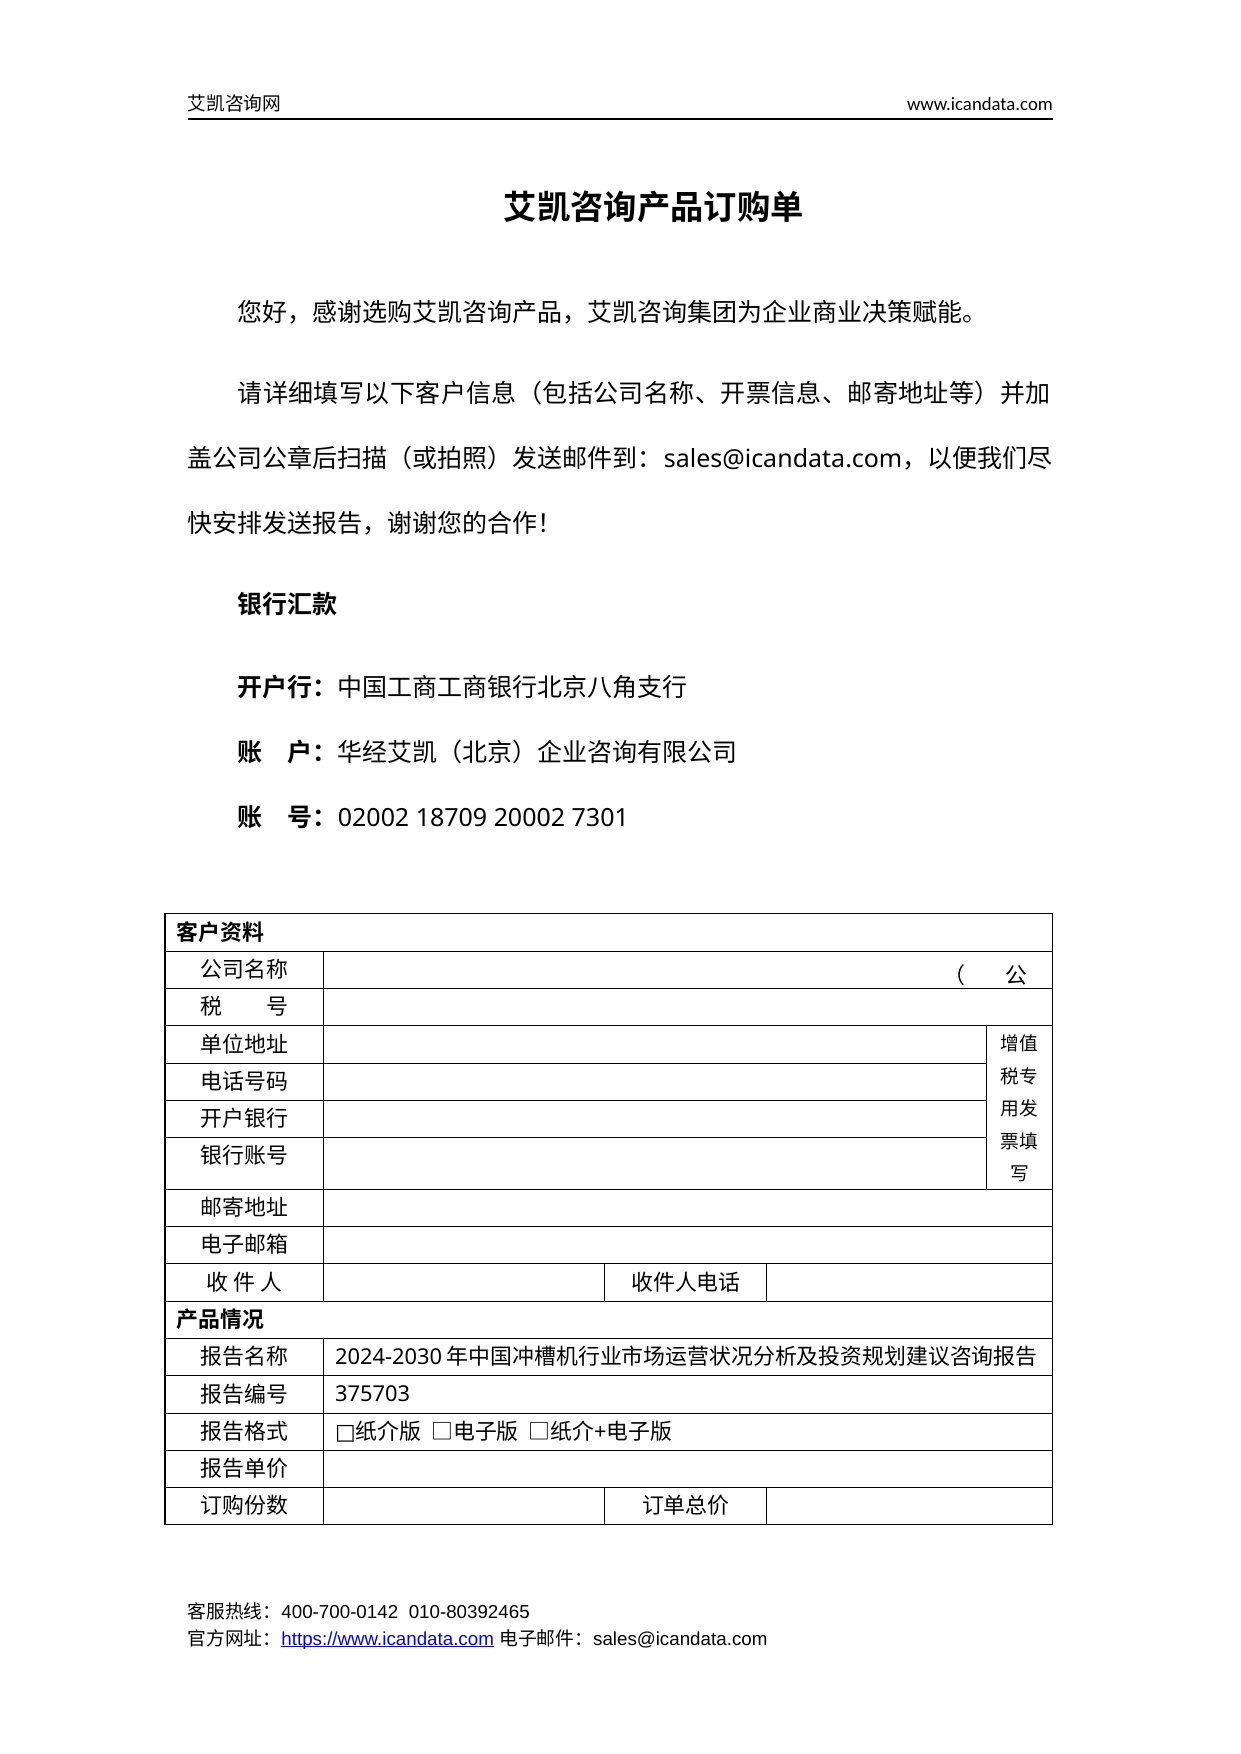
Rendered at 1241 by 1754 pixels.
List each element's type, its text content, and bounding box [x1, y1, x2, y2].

table_cell [324, 1190, 1052, 1226]
text 请详细填写以下客户信息（包括公司名称、开票信息、邮寄地址等）并加盖公司公章后扫描（或拍照）发送邮件到：sales@icandata.com，以便我们尽快安排发送报告，谢谢您的合作！ [187, 359, 1053, 554]
table_cell [324, 1026, 986, 1062]
table_cell 增值税专用发票填写 [987, 1026, 1052, 1189]
table_cell 报告格式 [166, 1414, 323, 1450]
table_cell 收 件 人 [166, 1264, 323, 1301]
text 艾凯咨询产品订购单 [187, 172, 1053, 237]
table_cell 订购份数 [166, 1488, 323, 1524]
table_cell [324, 1227, 1052, 1263]
table_cell 报告名称 [166, 1339, 323, 1375]
table_cell [324, 1064, 986, 1100]
text 账 户：华经艾凯（北京）企业咨询有限公司 [187, 718, 1053, 783]
table_cell 公司名称 [166, 952, 323, 988]
table_cell [324, 1451, 1052, 1487]
table_cell 单位地址 [166, 1026, 323, 1062]
table_cell [767, 1488, 1052, 1524]
table_cell 2024-2030年中国冲槽机行业市场运营状况分析及投资规划建议咨询报告 [324, 1339, 1052, 1375]
table_cell 电子邮箱 [166, 1227, 323, 1263]
table_cell [324, 1138, 986, 1189]
table_cell 银行账号 [166, 1138, 323, 1189]
text 银行汇款 [187, 570, 1053, 635]
text 您好，感谢选购艾凯咨询产品，艾凯咨询集团为企业商业决策赋能。 [187, 278, 1053, 343]
table_cell [324, 1488, 604, 1524]
table_cell 收件人电话 [605, 1264, 766, 1301]
table_cell 报告单价 [166, 1451, 323, 1487]
table_cell 开户银行 [166, 1101, 323, 1137]
table_cell □纸介版 □电子版 □纸介+电子版 [324, 1414, 1052, 1450]
table_cell 邮寄地址 [166, 1190, 323, 1226]
table_cell 税 号 [166, 989, 323, 1025]
table_cell 报告编号 [166, 1376, 323, 1412]
text 开户行：中国工商工商银行北京八角支行 [187, 653, 1053, 718]
table_header 客户资料 [166, 914, 1052, 951]
table_cell [324, 1264, 604, 1301]
text 账 号：02002 18709 20002 7301 [187, 783, 1053, 848]
table_cell [324, 1101, 986, 1137]
table_cell [324, 952, 1052, 988]
table_cell 订单总价 [605, 1488, 766, 1524]
table_cell 产品情况 [166, 1302, 1052, 1338]
table_cell 电话号码 [166, 1064, 323, 1100]
table_cell [767, 1264, 1052, 1301]
table_cell 375703 [324, 1376, 1052, 1412]
table_cell [324, 989, 1052, 1025]
